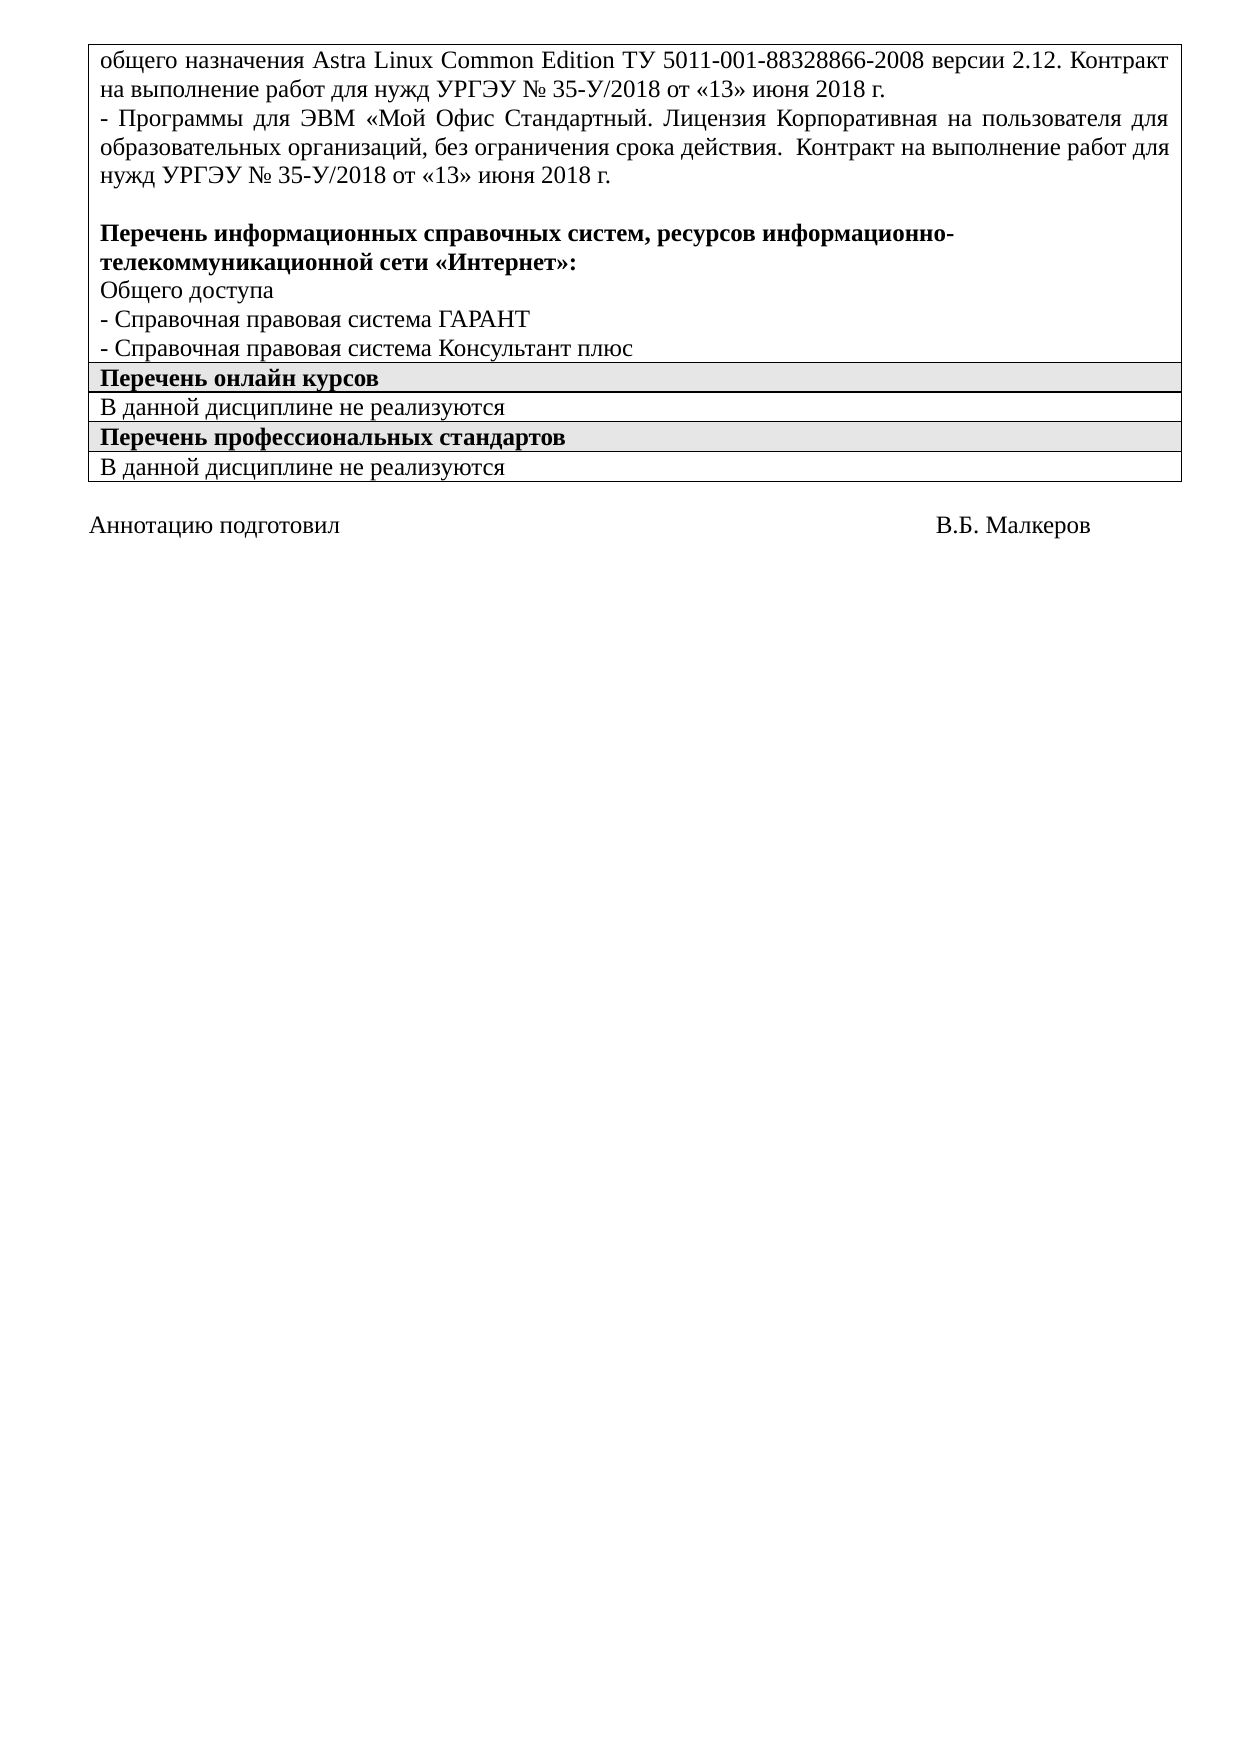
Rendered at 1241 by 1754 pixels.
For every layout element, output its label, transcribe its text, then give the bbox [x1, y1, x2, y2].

table_cell В данной дисциплине не реализуются [89, 393, 1181, 421]
text Аннотацию подготовил В.Б. Малкеров [88, 511, 1181, 539]
table_cell В данной дисциплине не реализуются [89, 452, 1181, 481]
table_cell Перечень онлайн курсов [89, 363, 1181, 391]
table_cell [89, 45, 1181, 362]
table_cell Перечень профессиональных стандартов [89, 422, 1181, 451]
